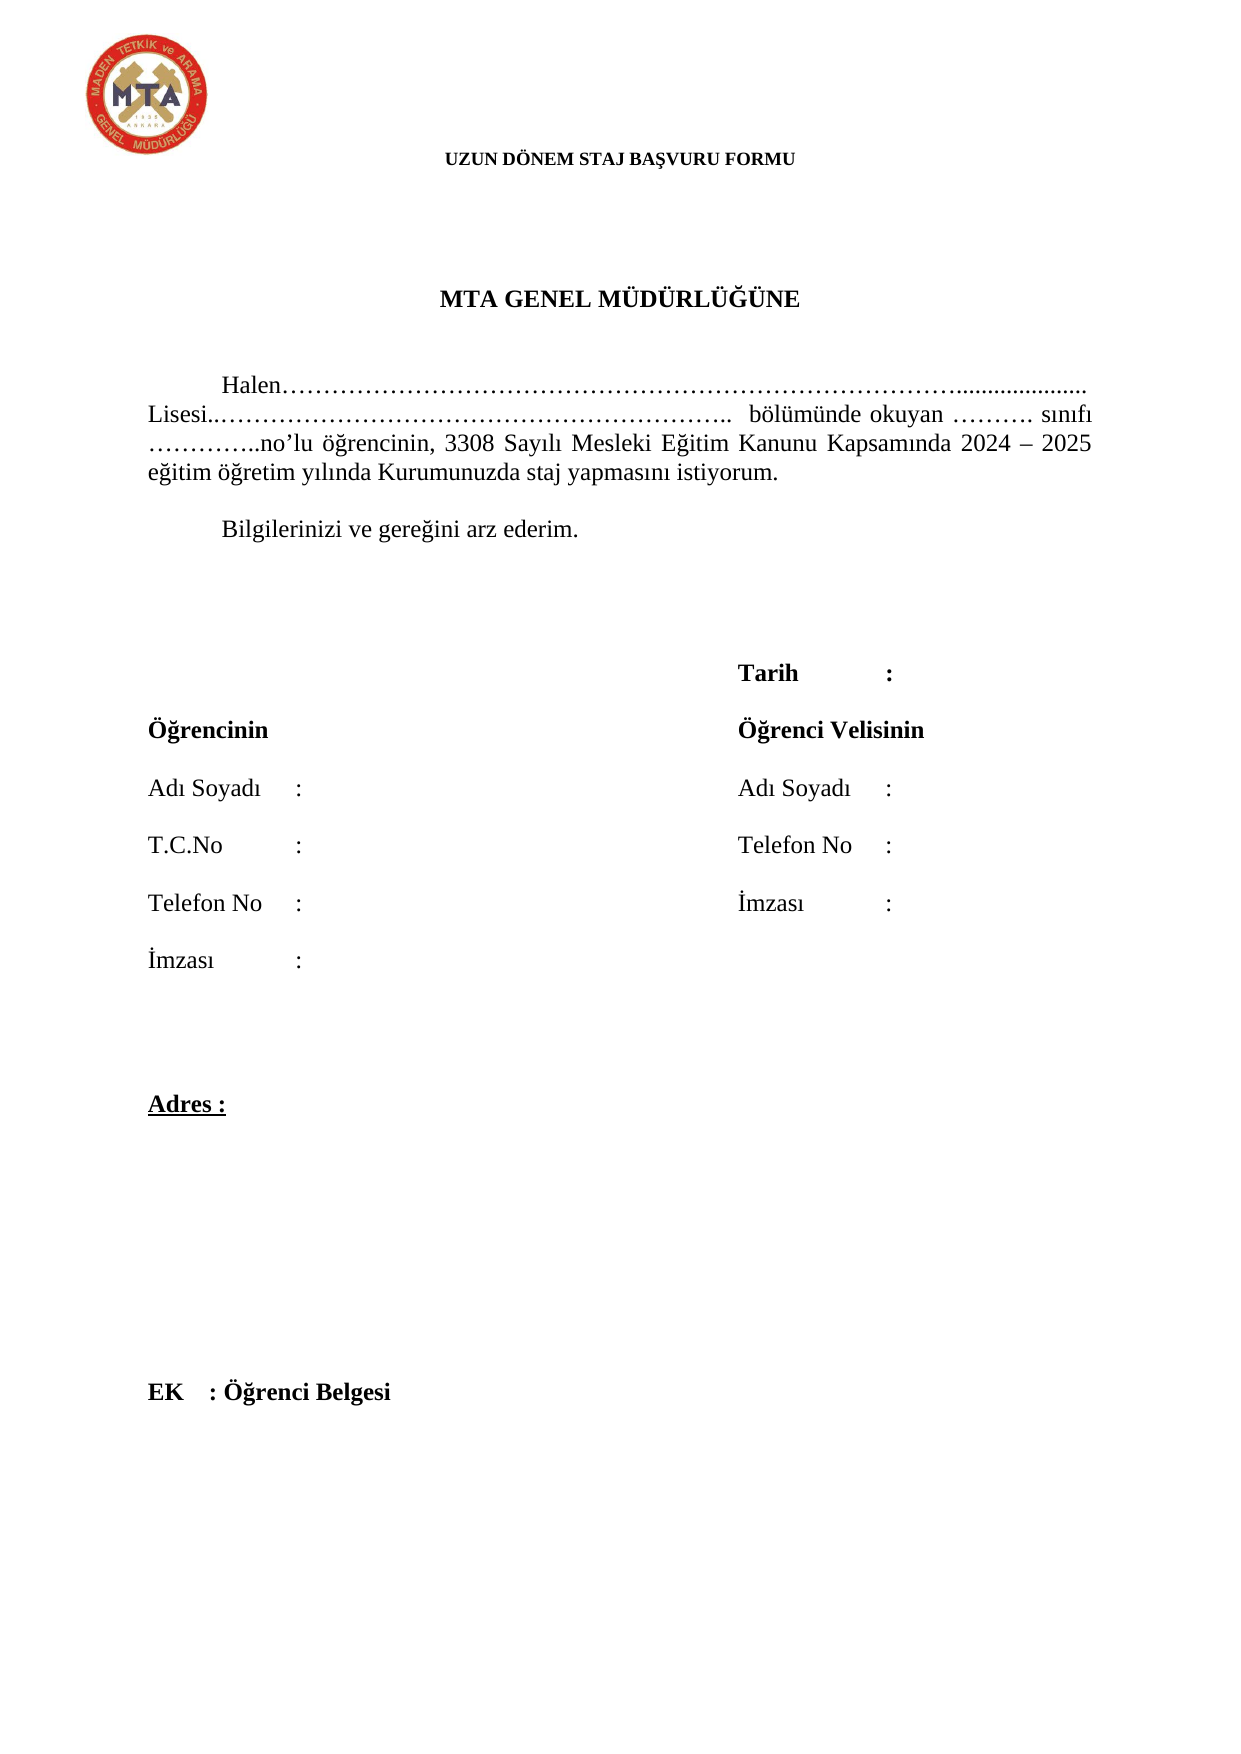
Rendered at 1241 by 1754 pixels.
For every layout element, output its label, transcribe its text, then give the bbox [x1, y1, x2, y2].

text EK : Öğrenci Belgesi [148, 1377, 1093, 1405]
text Adı Soyadı : Adı Soyadı : [148, 773, 1093, 802]
text İmzası : [148, 945, 1093, 974]
text T.C.No : Telefon No : [148, 830, 1093, 859]
text Bilgilerinizi ve gereğini arz ederim. [148, 514, 1093, 543]
text Öğrencinin Öğrenci Velisinin [148, 715, 1093, 744]
text UZUN DÖNEM STAJ BAŞVURU FORMU [148, 148, 1093, 169]
text MTA GENEL MÜDÜRLÜĞÜNE [148, 284, 1093, 313]
text Telefon No : İmzası : [148, 888, 1093, 917]
picture [85, 33, 209, 156]
text Adres : [148, 1089, 1093, 1118]
text Halen………………………………………………………………………..................... Lisesi..…………………………………………………….. bölümünde okuyan ………. sınıfı …………..no’lu öğrencinin, 3308 Sayılı Mesleki Eğitim Kanunu Kapsamında 2024 – 2025 eğitim öğretim yılında Kurumunuzda staj yapmasını istiyorum. [148, 370, 1093, 485]
text Tarih : [148, 658, 1093, 687]
